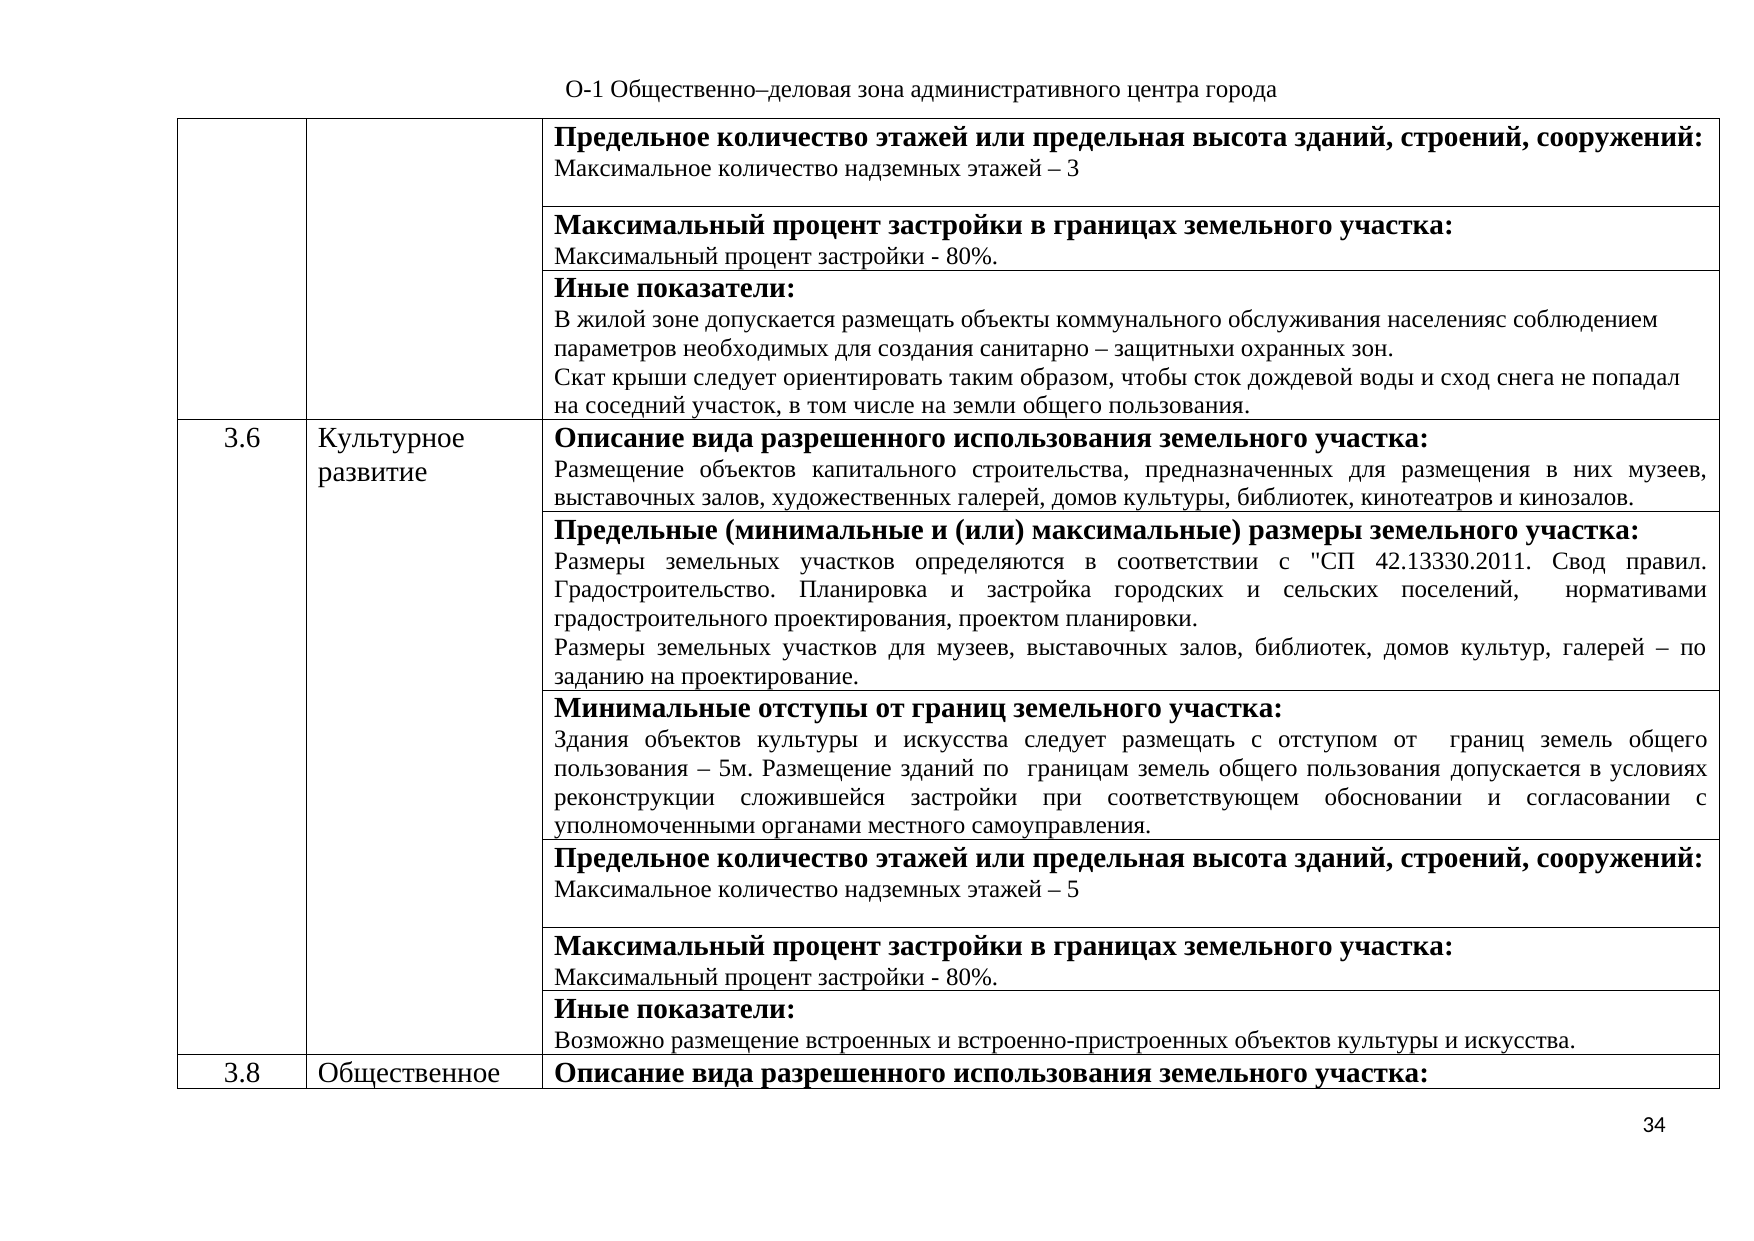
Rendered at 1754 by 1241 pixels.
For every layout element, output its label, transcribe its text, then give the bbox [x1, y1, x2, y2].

table_cell Минимальные отступы от границ земельного участка: Здания объектов культуры и искусства следует размещать с отступом от границ земель общего пользования – 5м. Размещение зданий по границам земель общего пользования допускается в условиях реконструкции сложившейся застройки при соответствующем обосновании и согласовании с уполномоченными органами местного самоуправления. [543, 691, 1719, 839]
table_cell Предельные (минимальные и (или) максимальные) размеры земельного участка: Размеры земельных участков определяются в соответствии с "СП 42.13330.2011. Свод правил. Градостроительство. Планировка и застройка городских и сельских поселений, нормативами градостроительного проектирования, проектом планировки. Размеры земельных участков для музеев, выставочных залов, библиотек, домов культур, галерей – по заданию на проектирование. [543, 512, 1719, 689]
table_cell Предельное количество этажей или предельная высота зданий, строений, сооружений: Максимальное количество надземных этажей – 3 [543, 119, 1719, 206]
table_cell 3.8 [178, 1055, 306, 1088]
table_cell 3.6 [178, 420, 306, 1054]
table_cell Иные показатели: Возможно размещение встроенных и встроенно-пристроенных объектов культуры и искусства. [543, 991, 1719, 1054]
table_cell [543, 1055, 1719, 1088]
table_cell Иные показатели: В жилой зоне допускается размещать объекты коммунального обслуживания населенияс соблюдением параметров необходимых для создания санитарно – защитныхи охранных зон. Скат крыши следует ориентировать таким образом, чтобы сток дождевой воды и сход снега не попадал на соседний участок, в том числе на земли общего пользования. [543, 271, 1719, 419]
table_cell Культурное развитие [307, 420, 542, 1054]
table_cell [307, 1055, 542, 1088]
table_cell Предельное количество этажей или предельная высота зданий, строений, сооружений: Максимальное количество надземных этажей – 5 [543, 840, 1719, 927]
table_cell Описание вида разрешенного использования земельного участка: Размещение объектов капитального строительства, предназначенных для размещения в них музеев, выставочных залов, художественных галерей, домов культуры, библиотек, кинотеатров и кинозалов. [543, 420, 1719, 511]
table_cell Максимальный процент застройки в границах земельного участка: Максимальный процент застройки - 80%. [543, 207, 1719, 269]
table_cell Максимальный процент застройки в границах земельного участка: Максимальный процент застройки - 80%. [543, 928, 1719, 990]
